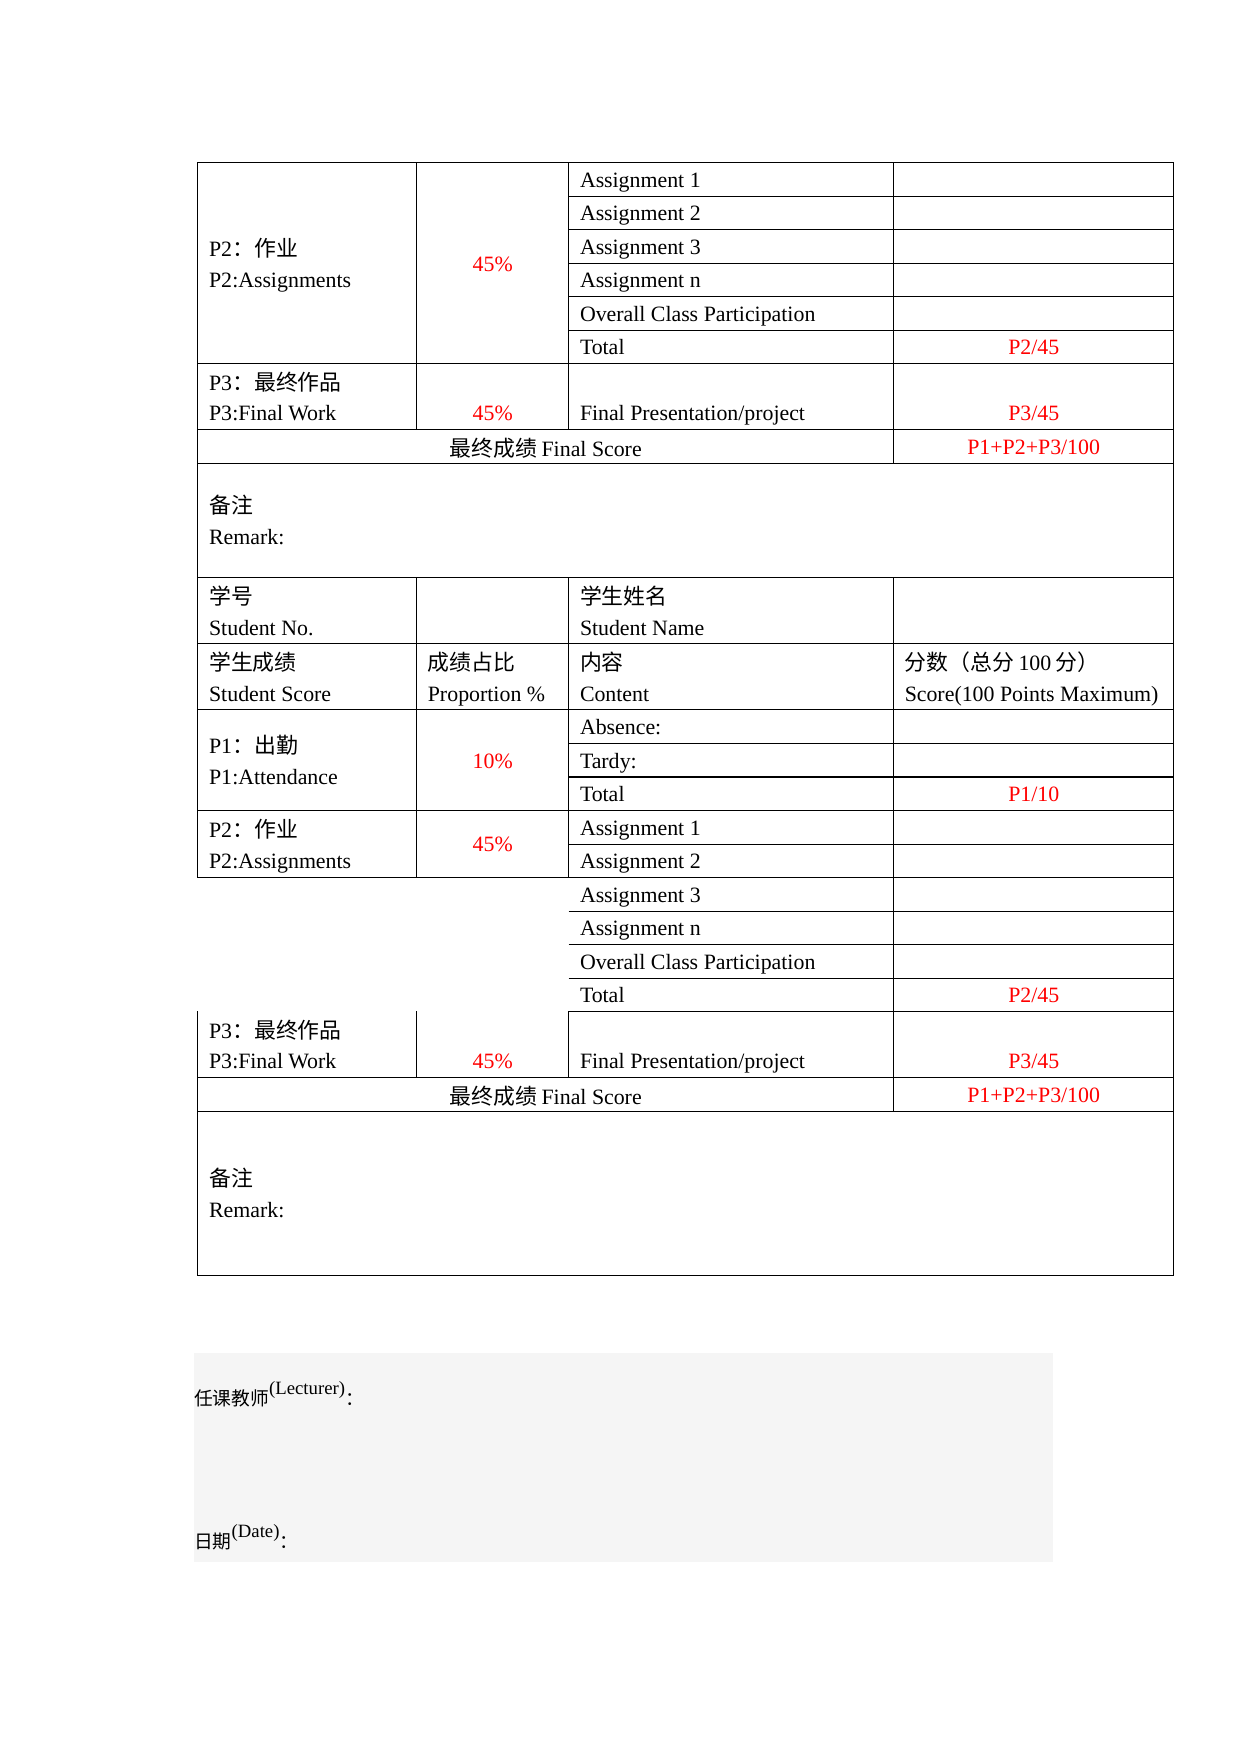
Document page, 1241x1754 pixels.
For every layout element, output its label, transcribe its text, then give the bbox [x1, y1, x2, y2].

table_cell Assignment n [569, 264, 893, 296]
table_cell Assignment 2 [569, 845, 893, 877]
table_cell [894, 945, 1173, 978]
table_cell P1+P2+P3/100 [894, 430, 1173, 463]
table_cell [894, 912, 1173, 944]
table_cell Total [569, 778, 893, 810]
table_cell P3：最终作品 P3:Final Work [198, 364, 416, 429]
table_cell [417, 578, 568, 643]
table_cell Overall Class Participation [569, 297, 893, 330]
table_cell P2：作业 P2:Assignments [198, 811, 416, 877]
table_cell Assignment n [569, 912, 893, 944]
text 任课教师(Lecturer)： [194, 1353, 1053, 1418]
table_cell P2/45 [894, 979, 1173, 1011]
table_cell [894, 878, 1173, 911]
table_cell P3/45 [894, 364, 1173, 429]
table_cell 最终成绩Final Score [198, 430, 893, 463]
table_cell 分数（总分100分） Score(100 Points Maximum) [894, 644, 1173, 709]
table_cell Assignment 3 [569, 230, 893, 263]
table_cell [894, 230, 1173, 263]
table_cell 成绩占比 Proportion % [417, 644, 568, 709]
table_cell [894, 845, 1173, 877]
table_cell 备注 Remark: [198, 1112, 1173, 1275]
table_cell [894, 264, 1173, 296]
table_cell 45% [417, 364, 568, 429]
table_cell 45% [417, 1011, 568, 1077]
table_cell P1：出勤 P1:Attendance [198, 710, 416, 810]
table_cell 内容 Content [569, 644, 893, 709]
table_cell [894, 744, 1173, 776]
table_cell Assignment 3 [569, 878, 893, 911]
table_cell Final Presentation/project [569, 364, 893, 429]
table_cell Tardy: [569, 744, 893, 776]
table_cell Total [569, 331, 893, 363]
table_cell [894, 811, 1173, 843]
table_cell Assignment 1 [569, 811, 893, 843]
table_cell Assignment 2 [569, 197, 893, 229]
text 日期(Date)： [194, 1497, 1053, 1562]
table_cell [894, 197, 1173, 229]
table_cell P1+P2+P3/100 [894, 1078, 1173, 1111]
table_cell 备注 Remark: [198, 464, 1173, 577]
table_cell 45% [417, 163, 568, 363]
table_cell Overall Class Participation [569, 945, 893, 978]
table_cell [894, 163, 1173, 196]
table_cell P2：作业 P2:Assignments [198, 163, 416, 363]
table_cell Total [569, 979, 893, 1011]
table_cell 学生姓名 Student Name [569, 578, 893, 643]
table_cell Absence: [569, 710, 893, 743]
table_cell Final Presentation/project [569, 1012, 893, 1077]
table_cell P2/45 [894, 331, 1173, 363]
table_cell 10% [417, 710, 568, 810]
table_cell 45% [417, 811, 568, 877]
table_cell Assignment 1 [569, 163, 893, 196]
table_cell [894, 578, 1173, 643]
table_cell P3：最终作品 P3:Final Work [198, 1011, 416, 1077]
table_cell 学生成绩 Student Score [198, 644, 416, 709]
table_cell 学号 Student No. [198, 578, 416, 643]
table_cell P1/10 [894, 778, 1173, 810]
table_cell 最终成绩Final Score [198, 1078, 893, 1111]
table_cell [894, 710, 1173, 743]
table_cell [894, 297, 1173, 330]
table_cell P3/45 [894, 1012, 1173, 1077]
